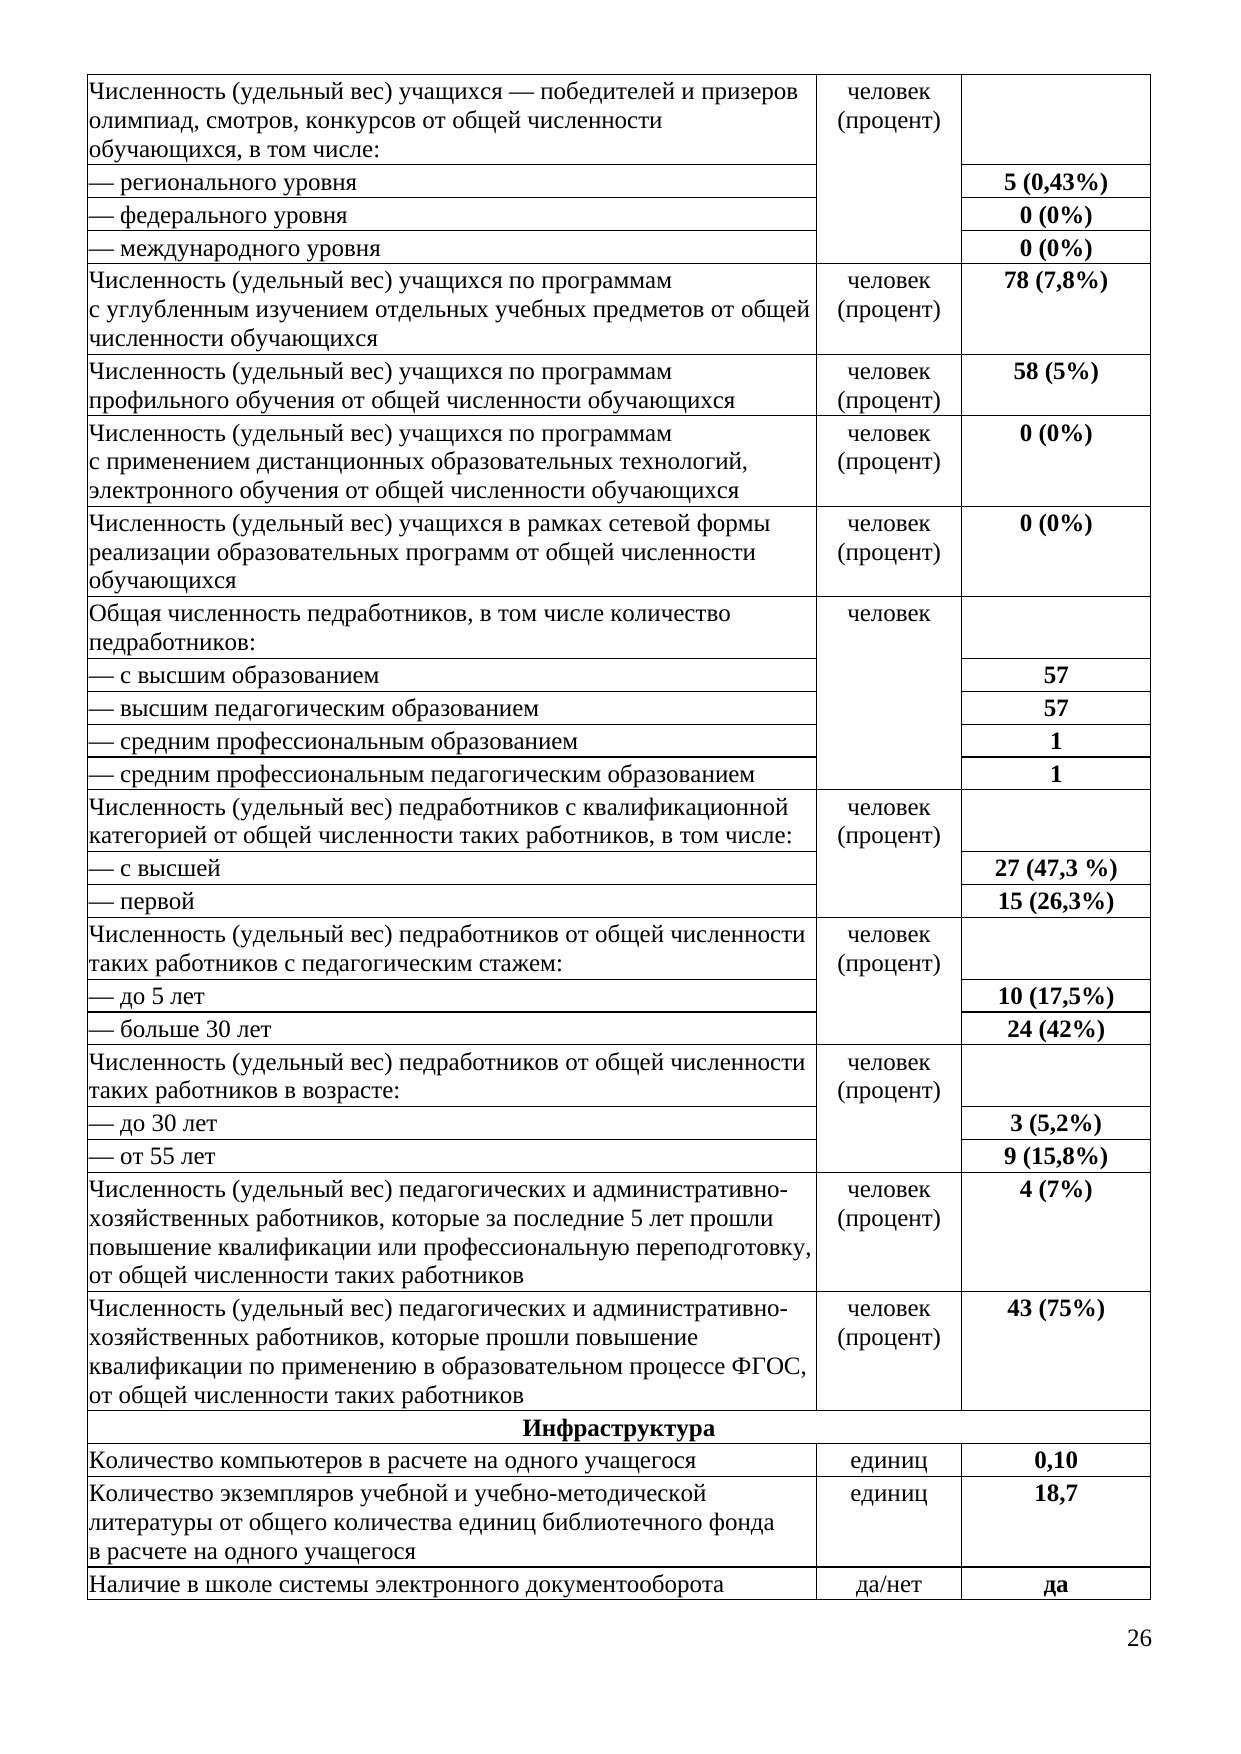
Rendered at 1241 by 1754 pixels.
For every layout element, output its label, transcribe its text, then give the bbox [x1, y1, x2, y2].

table_cell 1 [962, 725, 1150, 756]
table_cell 24 (42%) [962, 1013, 1150, 1044]
table_cell Численность (удельный вес) учащихся — победителей и призеров олимпиад, смотров, конкурсов от общей численности обучающихся, в том числе: [88, 75, 816, 164]
table_cell Численность (удельный вес) педагогических и административно-хозяйственных работников, которые прошли повышение квалификации по применению в образовательном процессе ФГОС, от общей численности таких работников [88, 1292, 816, 1410]
table_cell [962, 1045, 1150, 1106]
table_cell 58 (5%) [962, 355, 1150, 415]
table_cell — средним профессиональным образованием [88, 725, 816, 756]
table_cell человек (процент) [817, 1045, 961, 1172]
table_cell 10 (17,5%) [962, 980, 1150, 1011]
table_cell Численность (удельный вес) педагогических и административно-хозяйственных работников, которые за последние 5 лет прошли повышение квалификации или профессиональную переподготовку, от общей численности таких работников [88, 1173, 816, 1291]
table_cell человек (процент) [817, 416, 961, 506]
table_cell человек (процент) [817, 1173, 961, 1291]
table_cell Наличие в школе системы электронного документооборота [88, 1568, 816, 1599]
table_cell Общая численность педработников, в том числе количество педработников: [88, 597, 816, 658]
table_cell [962, 597, 1150, 658]
table_cell человек (процент) [817, 75, 961, 263]
table_cell Численность (удельный вес) учащихся по программам с применением дистанционных образовательных технологий, электронного обучения от общей численности обучающихся [88, 416, 816, 506]
table_cell 57 [962, 692, 1150, 723]
table_cell 5 (0,43%) [962, 165, 1150, 197]
table_cell 9 (15,8%) [962, 1140, 1150, 1172]
table_cell Численность (удельный вес) учащихся по программам профильного обучения от общей численности обучающихся [88, 355, 816, 415]
table_cell 57 [962, 659, 1150, 691]
table_cell да/нет [817, 1568, 961, 1599]
table_cell — федерального уровня [88, 198, 816, 230]
table_cell — регионального уровня [88, 165, 816, 197]
table_cell Количество компьютеров в расчете на одного учащегося [88, 1444, 816, 1476]
table_cell 3 (5,2%) [962, 1107, 1150, 1139]
table_cell да [962, 1568, 1150, 1599]
table_cell [962, 790, 1150, 851]
table_cell [962, 75, 1150, 164]
table_cell человек (процент) [817, 264, 961, 353]
table_cell единиц [817, 1444, 961, 1476]
table_cell — больше 30 лет [88, 1013, 816, 1044]
table_cell человек (процент) [817, 918, 961, 1044]
table_cell — от 55 лет [88, 1140, 816, 1172]
table_cell — до 30 лет [88, 1107, 816, 1139]
table_cell — до 5 лет [88, 980, 816, 1011]
table_cell 18,7 [962, 1477, 1150, 1566]
table_cell 0 (0%) [962, 507, 1150, 596]
table_cell Численность (удельный вес) педработников от общей численности таких работников с педагогическим стажем: [88, 918, 816, 978]
table_cell 0,10 [962, 1444, 1150, 1476]
table_cell — международного уровня [88, 231, 816, 263]
table_cell Инфраструктура [88, 1411, 1150, 1443]
table_cell Количество экземпляров учебной и учебно-методической литературы от общего количества единиц библиотечного фонда в расчете на одного учащегося [88, 1477, 816, 1566]
table_cell 15 (26,3%) [962, 885, 1150, 917]
table_cell 27 (47,3 %) [962, 852, 1150, 884]
table_cell 0 (0%) [962, 231, 1150, 263]
table_cell человек (процент) [817, 355, 961, 415]
table_cell [962, 918, 1150, 978]
table_cell 43 (75%) [962, 1292, 1150, 1410]
table_cell 78 (7,8%) [962, 264, 1150, 353]
table_cell — средним профессиональным педагогическим образованием [88, 758, 816, 789]
table_cell человек (процент) [817, 1292, 961, 1410]
table_cell 4 (7%) [962, 1173, 1150, 1291]
table_cell 1 [962, 758, 1150, 789]
table_cell единиц [817, 1477, 961, 1566]
table_cell человек [817, 597, 961, 789]
table_cell Численность (удельный вес) педработников с квалификационной категорией от общей численности таких работников, в том числе: [88, 790, 816, 851]
table_cell человек (процент) [817, 790, 961, 917]
table_cell 0 (0%) [962, 198, 1150, 230]
table_cell — с высшей [88, 852, 816, 884]
table_cell — первой [88, 885, 816, 917]
table_cell — высшим педагогическим образованием [88, 692, 816, 723]
table_cell 0 (0%) [962, 416, 1150, 506]
table_cell — с высшим образованием [88, 659, 816, 691]
table_cell Численность (удельный вес) учащихся по программам с углубленным изучением отдельных учебных предметов от общей численности обучающихся [88, 264, 816, 353]
table_cell Численность (удельный вес) учащихся в рамках сетевой формы реализации образовательных программ от общей численности обучающихся [88, 507, 816, 596]
table_cell человек (процент) [817, 507, 961, 596]
table_cell Численность (удельный вес) педработников от общей численности таких работников в возрасте: [88, 1045, 816, 1106]
